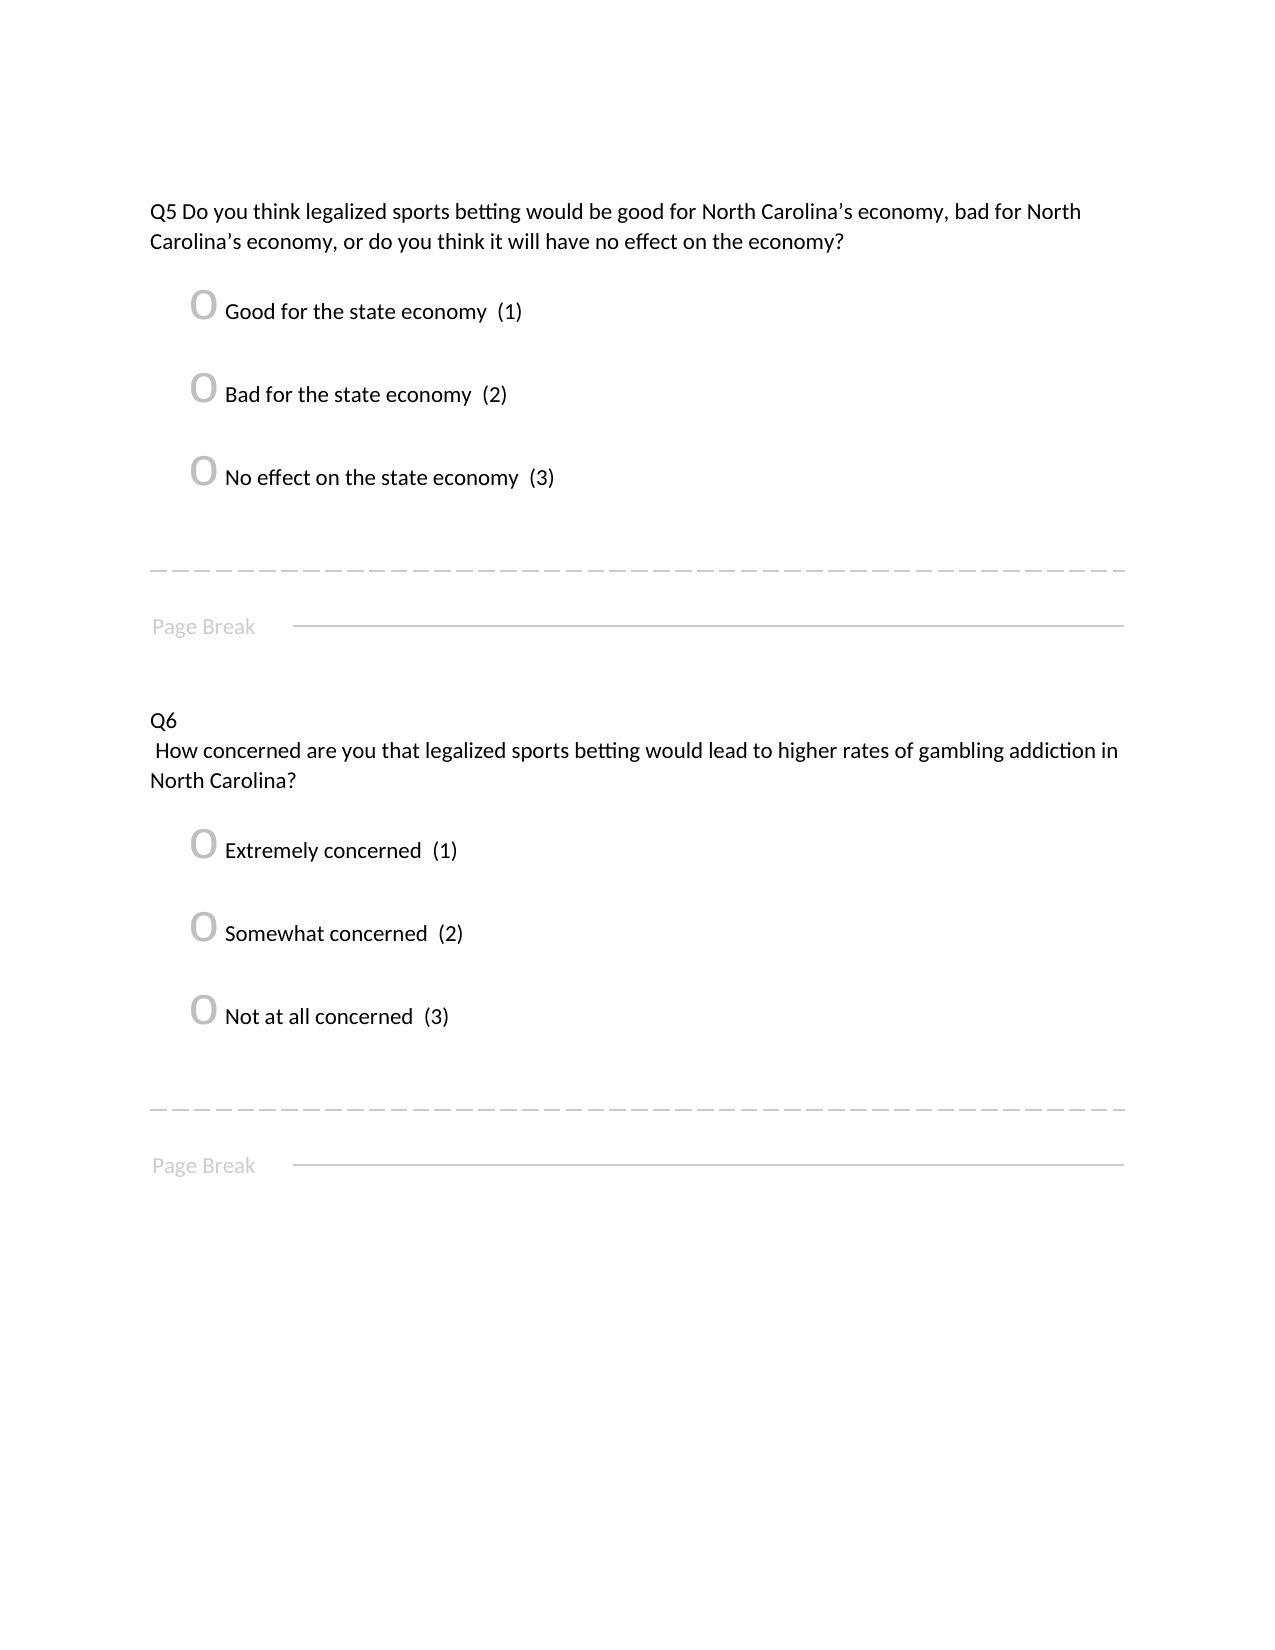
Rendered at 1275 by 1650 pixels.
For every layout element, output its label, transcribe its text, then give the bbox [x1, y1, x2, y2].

list Extremely concerned (1) [187, 813, 1125, 874]
table_header [291, 612, 1125, 659]
list Good for the state economy (1) [187, 274, 1125, 335]
list Not at all concerned (3) [187, 979, 1125, 1040]
list Somewhat concerned (2) [187, 896, 1125, 957]
text Q6 How concerned are you that legalized sports betting would lead to higher rates of gambling addiction in North Carolina? [150, 706, 1125, 794]
list Bad for the state economy (2) [187, 357, 1125, 418]
text Q5 Do you think legalized sports betting would be good for North Carolina’s economy, bad for North Carolina’s economy, or do you think it will have no effect on the economy? [150, 197, 1125, 255]
list No effect on the state economy (3) [187, 440, 1125, 501]
table_header Page Break [151, 1151, 291, 1198]
table_header Page Break [151, 612, 291, 659]
table_header [291, 1151, 1125, 1198]
